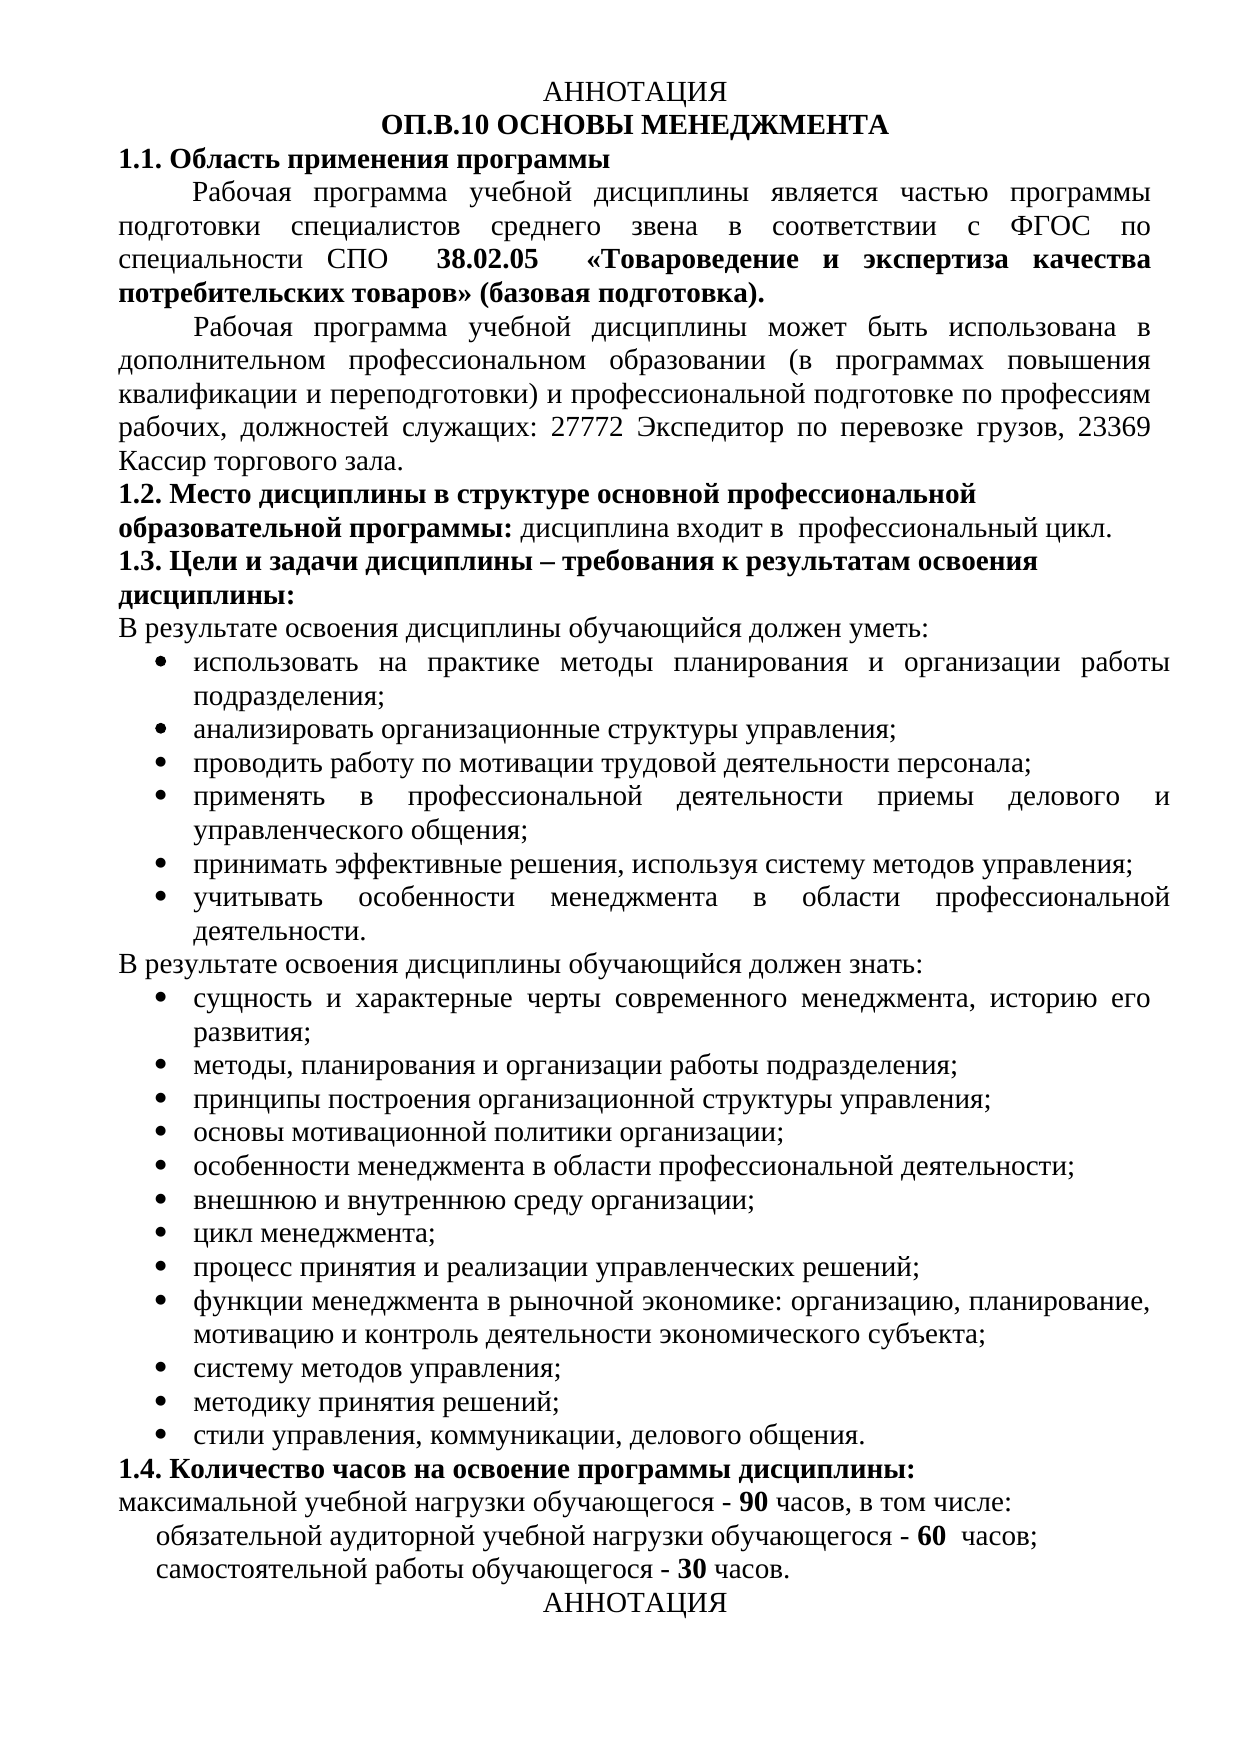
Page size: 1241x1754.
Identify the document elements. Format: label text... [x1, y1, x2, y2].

text АННОТАЦИЯ [118, 74, 1152, 107]
text Рабочая программа учебной дисциплины может быть использована в дополнительном профессиональном образовании (в программах повышения квалификации и переподготовки) и профессиональной подготовке по профессиям рабочих, должностей служащих: 27772 Экспедитор по перевозке грузов, 23369 Кассир торгового зала. [118, 309, 1152, 476]
list функции менеджмента в рыночной экономике: организацию, планирование, мотивацию и контроль деятельности экономического субъекта; [156, 1283, 1152, 1350]
list применять в профессиональной деятельности приемы делового и управленческого общения; [156, 778, 1171, 846]
list принципы построения организационной структуры управления; [156, 1081, 1152, 1114]
text 1.4. Количество часов на освоение программы дисциплины: [118, 1451, 1152, 1484]
list внешнюю и внутреннюю среду организации; [156, 1182, 1152, 1216]
list методику принятия решений; [156, 1384, 1152, 1417]
list систему методов управления; [156, 1350, 1152, 1384]
text самостоятельной работы обучающегося - 30 часов. [156, 1552, 1152, 1585]
text В результате освоения дисциплины обучающийся должен уметь: [118, 611, 1152, 644]
list ОП.В.10 основы менеджмента [118, 107, 1152, 141]
text 1.2. Место дисциплины в структуре основной профессиональной образовательной программы: дисциплина входит в профессиональный цикл. [118, 476, 1152, 543]
list методы, планирования и организации работы подразделения; [156, 1047, 1152, 1081]
list проводить работу по мотивации трудовой деятельности персонала; [156, 745, 1171, 778]
list принимать эффективные решения, используя систему методов управления; [156, 846, 1171, 879]
list использовать на практике методы планирования и организации работы подразделения; [156, 644, 1171, 711]
list стили управления, коммуникации, делового общения. [156, 1417, 1152, 1451]
list сущность и характерные черты современного менеджмента, историю его развития; [156, 980, 1152, 1047]
text АННОТАЦИЯ [118, 1585, 1152, 1619]
text 1.3. Цели и задачи дисциплины – требования к результатам освоения дисциплины: [118, 543, 1152, 611]
text Рабочая программа учебной дисциплины является частью программы подготовки специалистов среднего звена в соответствии с ФГОС по специальности СПО 38.02.05 «Товароведение и экспертиза качества потребительских товаров» (базовая подготовка). [118, 174, 1152, 309]
list учитывать особенности менеджмента в области профессиональной деятельности. [156, 879, 1171, 947]
text максимальной учебной нагрузки обучающегося - 90 часов, в том числе: [118, 1484, 1152, 1518]
list цикл менеджмента; [156, 1216, 1152, 1249]
list анализировать организационные структуры управления; [156, 711, 1171, 745]
text обязательной аудиторной учебной нагрузки обучающегося - 60 часов; [156, 1518, 1152, 1552]
text 1.1. Область применения программы [118, 141, 1171, 174]
list основы мотивационной политики организации; [156, 1114, 1152, 1148]
list особенности менеджмента в области профессиональной деятельности; [156, 1148, 1152, 1182]
text В результате освоения дисциплины обучающийся должен знать: [118, 947, 1152, 980]
list процесс принятия и реализации управленческих решений; [156, 1249, 1152, 1283]
